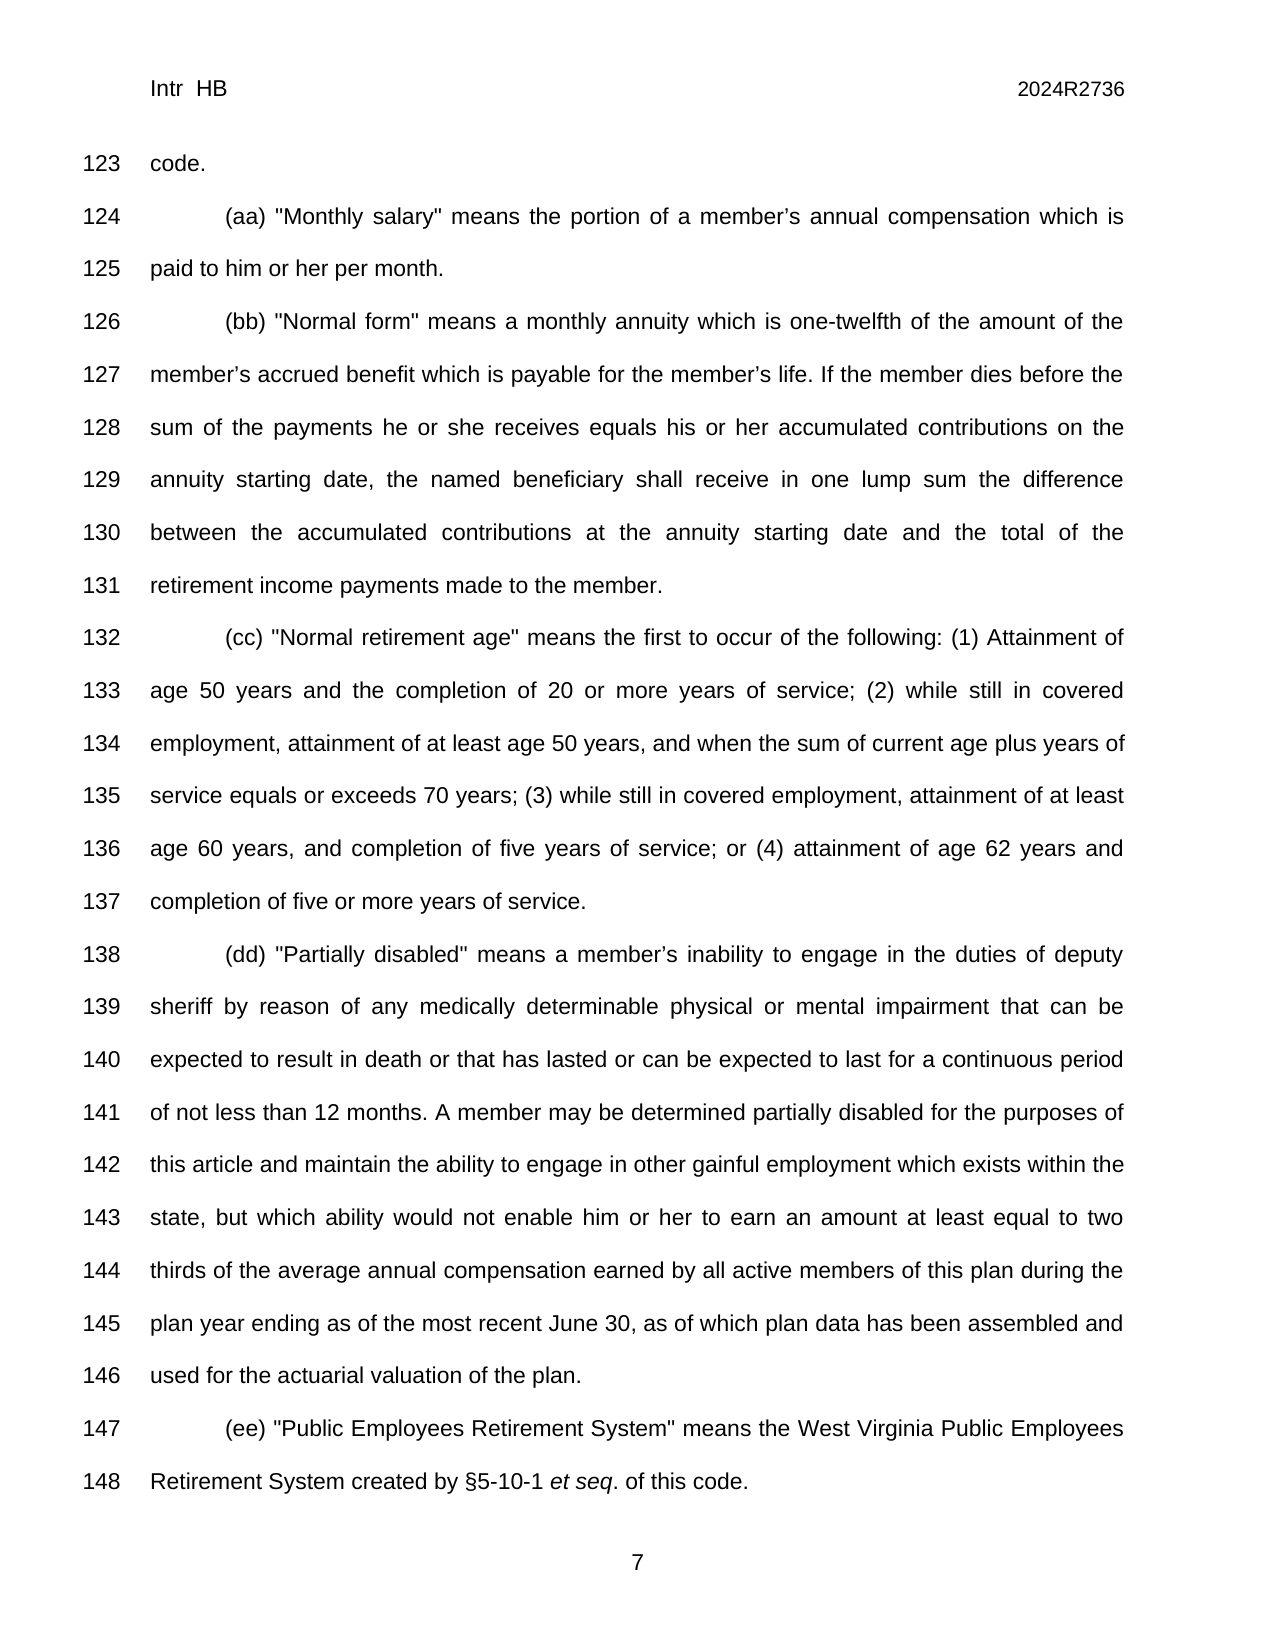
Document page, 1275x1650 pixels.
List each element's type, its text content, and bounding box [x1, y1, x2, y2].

text (aa) "Monthly salary" means the portion of a member’s annual compensation which is paid to him or her per month. [150, 203, 1125, 282]
text (cc) "Normal retirement age" means the first to occur of the following: (1) Attainment of age 50 years and the completion of 20 or more years of service; (2) while still in covered employment, attainment of at least age 50 years, and when the sum of current age plus years of service equals or exceeds 70 years; (3) while still in covered employment, attainment of at least age 60 years, and completion of five years of service; or (4) attainment of age 62 years and completion of five or more years of service. [150, 624, 1125, 914]
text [150, 150, 1125, 176]
text (ee) "Public Employees Retirement System" means the West Virginia Public Employees Retirement System created by §5-10-1 et seq. of this code. [150, 1415, 1125, 1494]
text (bb) "Normal form" means a monthly annuity which is one-twelfth of the amount of the member’s accrued benefit which is payable for the member’s life. If the member dies before the sum of the payments he or she receives equals his or her accumulated contributions on the annuity starting date, the named beneficiary shall receive in one lump sum the difference between the accumulated contributions at the annuity starting date and the total of the retirement income payments made to the member. [150, 308, 1125, 598]
text (dd) "Partially disabled" means a member’s inability to engage in the duties of deputy sheriff by reason of any medically determinable physical or mental impairment that can be expected to result in death or that has lasted or can be expected to last for a continuous period of not less than 12 months. A member may be determined partially disabled for the purposes of this article and maintain the ability to engage in other gainful employment which exists within the state, but which ability would not enable him or her to earn an amount at least equal to two thirds of the average annual compensation earned by all active members of this plan during the plan year ending as of the most recent June 30, as of which plan data has been assembled and used for the actuarial valuation of the plan. [150, 941, 1125, 1389]
